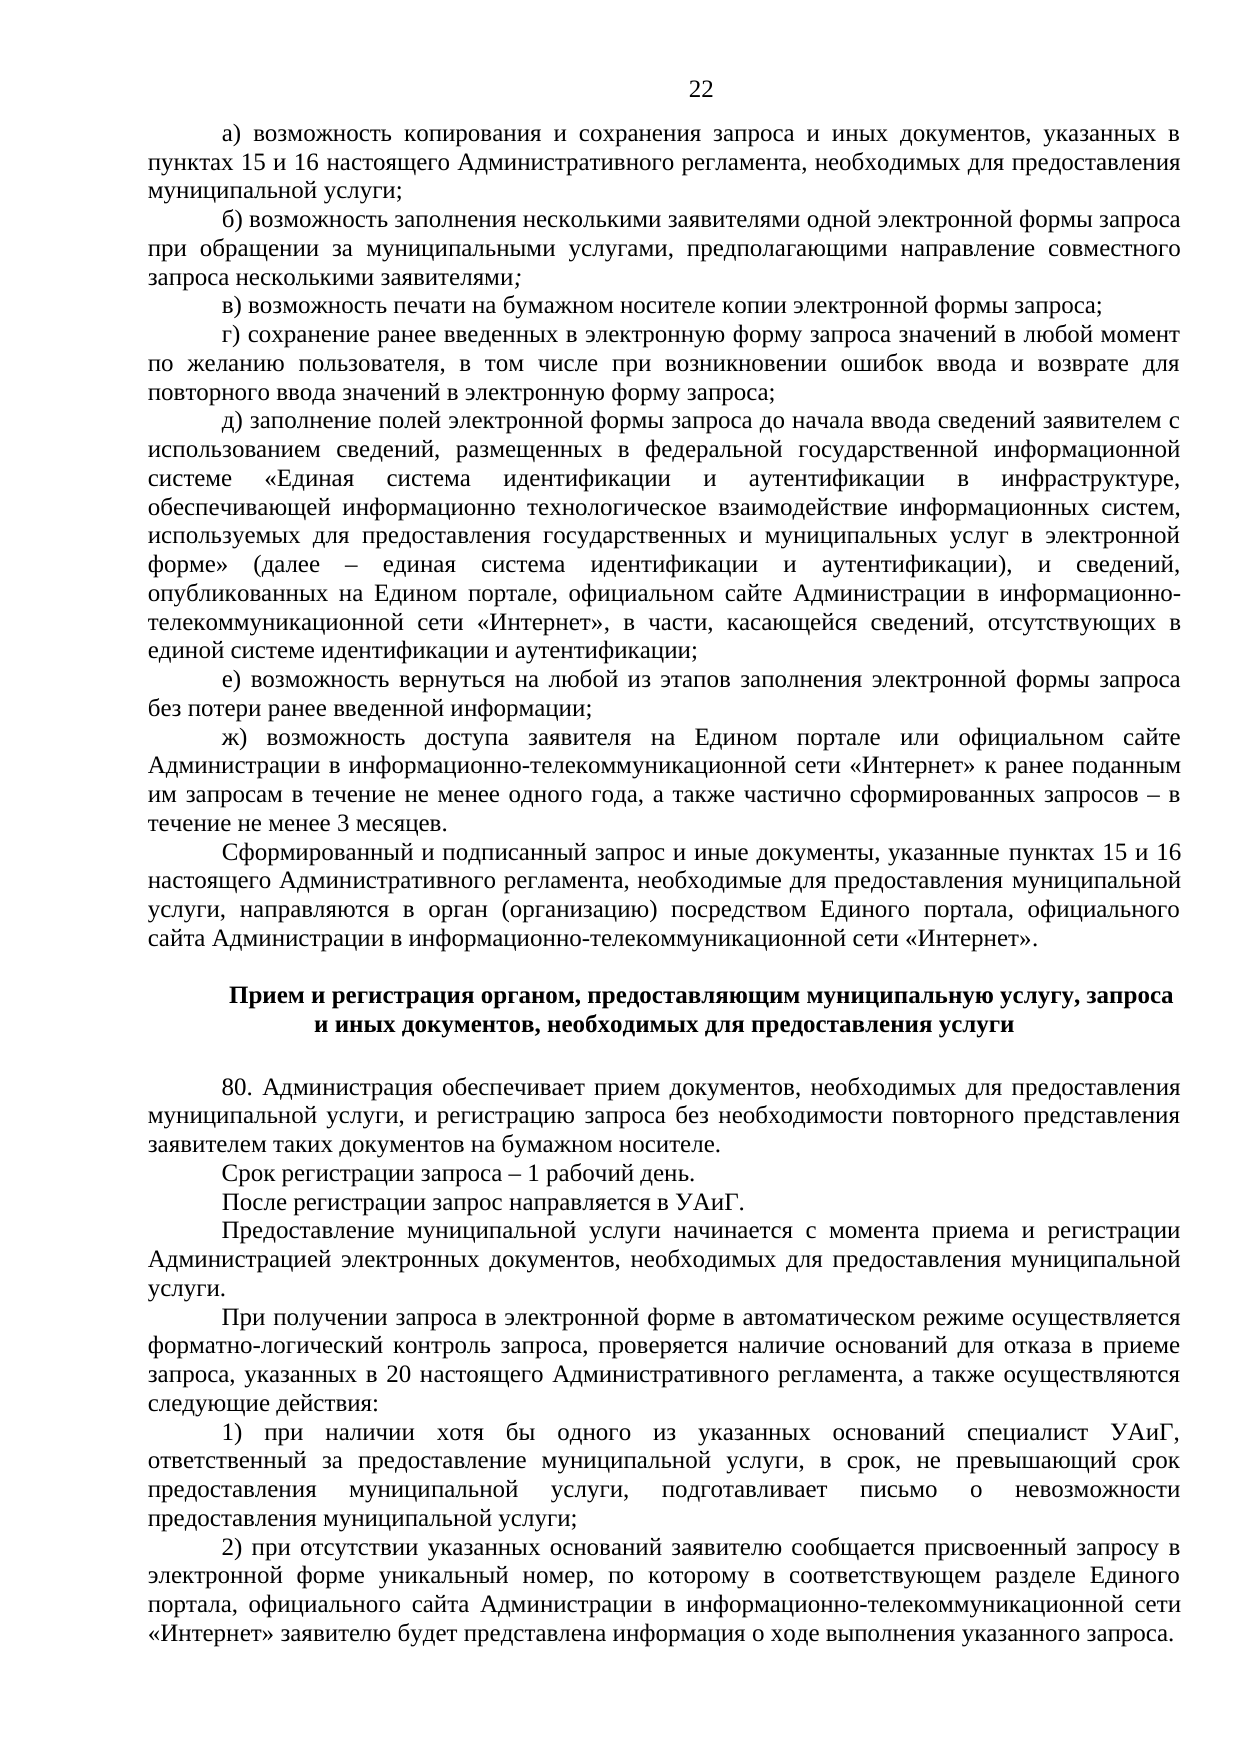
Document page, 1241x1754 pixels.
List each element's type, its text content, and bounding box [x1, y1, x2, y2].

text После регистрации запрос направляется в УАиГ. [148, 1187, 1181, 1215]
text Срок регистрации запроса – 1 рабочий день. [148, 1158, 1181, 1187]
text При получении запроса в электронной форме в автоматическом режиме осуществляется форматно-логический контроль запроса, проверяется наличие оснований для отказа в приеме запроса, указанных в 20 настоящего Административного регламента, а также осуществляются следующие действия: [148, 1302, 1181, 1417]
text 80. Администрация обеспечивает прием документов, необходимых для предоставления муниципальной услуги, и регистрацию запроса без необходимости повторного представления заявителем таких документов на бумажном носителе. [148, 1072, 1181, 1158]
text 1) при наличии хотя бы одного из указанных оснований специалист УАиГ, ответственный за предоставление муниципальной услуги, в срок, не превышающий срок предоставления муниципальной услуги, подготавливает письмо о невозможности предоставления муниципальной услуги; [148, 1417, 1181, 1532]
text д) заполнение полей электронной формы запроса до начала ввода сведений заявителем с использованием сведений, размещенных в федеральной государственной информационной системе «Единая система идентификации и аутентификации в инфраструктуре, обеспечивающей информационно технологическое взаимодействие информационных систем, используемых для предоставления государственных и муниципальных услуг в электронной форме» (далее – единая система идентификации и аутентификации), и сведений, опубликованных на Едином портале, официальном сайте Администрации в информационно-телекоммуникационной сети «Интернет», в части, касающейся сведений, отсутствующих в единой системе идентификации и аутентификации; [148, 406, 1181, 664]
text Сформированный и подписанный запрос и иные документы, указанные пунктах 15 и 16 настоящего Административного регламента, необходимые для предоставления муниципальной услуги, направляются в орган (организацию) посредством Единого портала, официального сайта Администрации в информационно-телекоммуникационной сети «Интернет». [148, 837, 1181, 952]
text ж) возможность доступа заявителя на Едином портале или официальном сайте Администрации в информационно-телекоммуникационной сети «Интернет» к ранее поданным им запросам в течение не менее одного года, а также частично сформированных запросов – в течение не менее 3 месяцев. [148, 722, 1181, 837]
text г) сохранение ранее введенных в электронную форму запроса значений в любой момент по желанию пользователя, в том числе при возникновении ошибок ввода и возврате для повторного ввода значений в электронную форму запроса; [148, 319, 1181, 406]
text б) возможность заполнения несколькими заявителями одной электронной формы запроса при обращении за муниципальными услугами, предполагающими направление совместного запроса несколькими заявителями; [148, 204, 1181, 291]
text 2) при отсутствии указанных оснований заявителю сообщается присвоенный запросу в электронной форме уникальный номер, по которому в соответствующем разделе Единого портала, официального сайта Администрации в информационно-телекоммуникационной сети «Интернет» заявителю будет представлена информация о ходе выполнения указанного запроса. [148, 1532, 1181, 1647]
text а) возможность копирования и сохранения запроса и иных документов, указанных в пунктах 15 и 16 настоящего Административного регламента, необходимых для предоставления муниципальной услуги; [148, 118, 1181, 204]
text Прием и регистрация органом, предоставляющим муниципальную услугу, запроса и иных документов, необходимых для предоставления услуги [148, 981, 1181, 1038]
text е) возможность вернуться на любой из этапов заполнения электронной формы запроса без потери ранее введенной информации; [148, 664, 1181, 722]
text в) возможность печати на бумажном носителе копии электронной формы запроса; [148, 291, 1181, 319]
text Предоставление муниципальной услуги начинается с момента приема и регистрации Администрацией электронных документов, необходимых для предоставления муниципальной услуги. [148, 1215, 1181, 1302]
